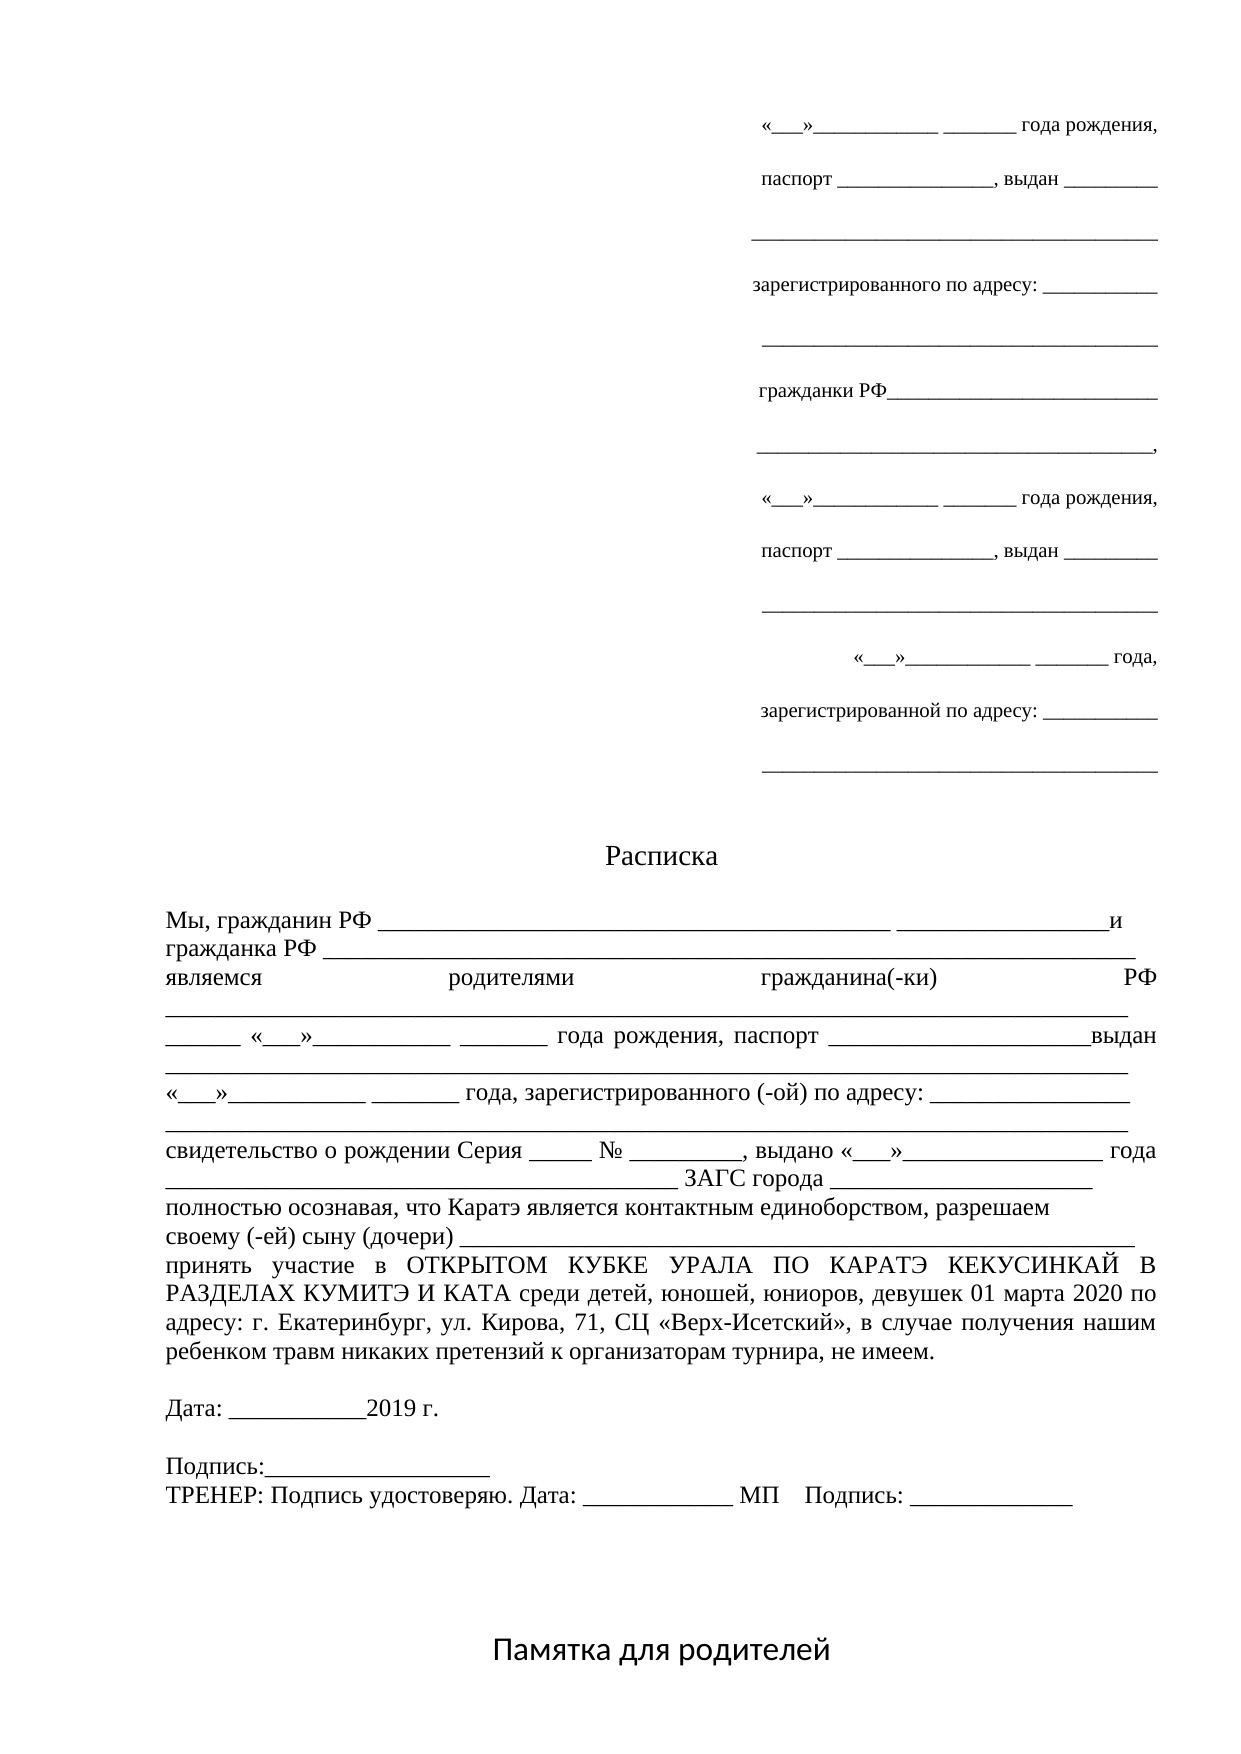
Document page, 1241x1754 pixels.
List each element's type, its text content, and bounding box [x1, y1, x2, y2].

text Мы, гражданин РФ _________________________________________ _________________и [165, 905, 1157, 933]
text ______________________________________ [165, 751, 1157, 775]
text зарегистрированной по адресу: ___________ [165, 698, 1157, 722]
text паспорт _______________, выдан _________ [165, 538, 1157, 562]
text свидетельство о рождении Серия _____ № _________, выдано «___»________________ года _________________________________________ ЗАГС города _____________________ [165, 1135, 1157, 1192]
text своему (-ей) сыну (дочери) ______________________________________________________ [165, 1221, 1157, 1250]
text являемся родителями гражданина(-ки) РФ _____________________________________________________________________________ [165, 962, 1157, 1020]
text Памятка для родителей [165, 1628, 1157, 1669]
text принять участие в ОТКРЫТОМ КУБКЕ УРАЛА ПО КАРАТЭ КЕКУСИНКАЙ В РАЗДЕЛАХ КУМИТЭ И КАТА среди детей, юношей, юниоров, девушек 01 марта 2020 по адресу: г. Екатеринбург, ул. Кирова, 71, СЦ «Верх-Исетский», в случае получения нашим ребенком травм никаких претензий к организаторам турнира, не имеем. [165, 1250, 1157, 1365]
text «___»___________ _______ года, зарегистрированного (-ой) по адресу: ________________ [165, 1077, 1157, 1106]
text паспорт _______________, выдан _________ [165, 165, 1157, 189]
text «___»____________ _______ года рождения, [165, 112, 1157, 136]
text ______________________________________ [165, 591, 1157, 615]
text Дата: ___________2019 г. [165, 1393, 1157, 1422]
text ______ «___»___________ _______ года рождения, паспорт _____________________выдан _____________________________________________________________________________ [165, 1020, 1157, 1077]
text _______________________________________ [165, 219, 1157, 243]
text полностью осознавая, что Каратэ является контактным единоборством, разрешаем [165, 1192, 1157, 1221]
text гражданки РФ__________________________ [165, 378, 1157, 402]
text «___»____________ _______ года, [165, 644, 1157, 668]
text _____________________________________________________________________________ [165, 1106, 1157, 1135]
text Подпись:__________________ [165, 1451, 1157, 1480]
text ТРЕНЕР: Подпись удостоверяю. Дата: ____________ МП Подпись: _____________ [165, 1480, 1157, 1561]
text Расписка [165, 838, 1157, 871]
text зарегистрированного по адресу: ___________ [165, 272, 1157, 296]
text гражданка РФ _________________________________________________________________ [165, 933, 1157, 962]
text «___»____________ _______ года рождения, [165, 485, 1157, 509]
text ______________________________________, [165, 432, 1157, 456]
text ______________________________________ [165, 325, 1157, 349]
